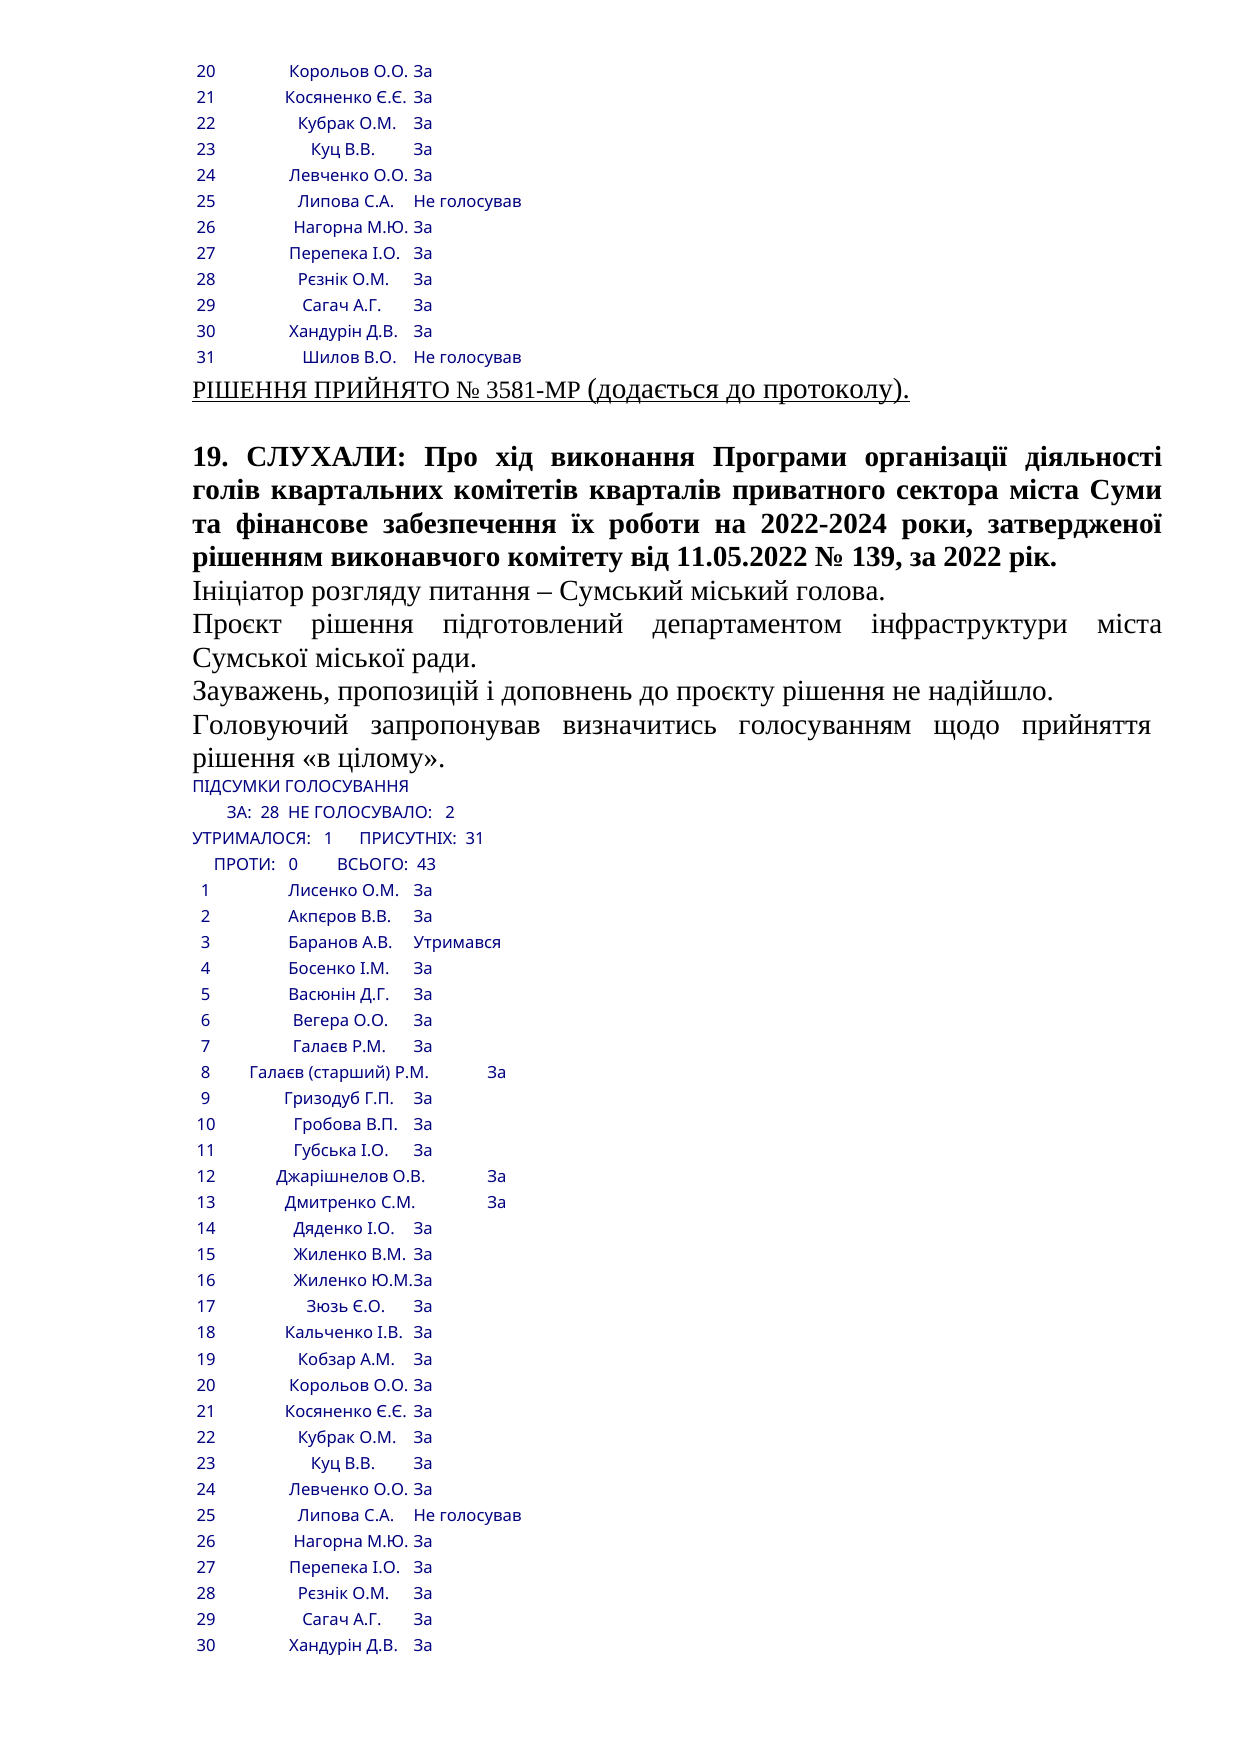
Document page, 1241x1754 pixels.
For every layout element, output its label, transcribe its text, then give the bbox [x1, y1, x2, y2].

text 20 Корольов О.О. За [192, 59, 1152, 82]
text 9 Гризодуб Г.П. За [192, 1087, 1152, 1109]
text 30 Хандурін Д.В. За [192, 319, 1152, 342]
text 1 Лисенко О.М. За [192, 878, 1152, 901]
text Головуючий запропонував визначитись голосуванням щодо прийняття рішення «в цілому». [192, 707, 1152, 774]
text 6 Вегера О.О. За [192, 1008, 1152, 1031]
text 13 Дмитренко С.М. За [192, 1191, 1152, 1213]
text 27 Перепека І.О. За [192, 241, 1152, 264]
text 28 Рєзнік О.М. За [192, 1581, 1152, 1604]
text Зауважень, пропозицій і доповнень до проєкту рішення не надійшло. [192, 673, 1152, 707]
text 16 Жиленко Ю.М. За [192, 1269, 1152, 1292]
text 5 Васюнін Д.Г. За [192, 982, 1152, 1005]
text 26 Нагорна М.Ю. За [192, 1529, 1152, 1552]
text 26 Нагорна М.Ю. За [192, 215, 1152, 238]
text 18 Кальченко І.В. За [192, 1321, 1152, 1344]
text 21 Косяненко Є.Є. За [192, 1399, 1152, 1422]
text 4 Босенко І.М. За [192, 956, 1152, 979]
text Проєкт рішення підготовлений департаментом інфраструктури міста Сумської міської ради. [192, 606, 1163, 673]
text 28 Рєзнік О.М. За [192, 267, 1152, 290]
text 31 Шилов В.О. Не голосував [192, 346, 1152, 368]
text Ініціатор розгляду питання – Сумський міський голова. [192, 573, 1163, 606]
text 17 Зюзь Є.О. За [192, 1295, 1152, 1318]
text 2 Акпєров В.В. За [192, 904, 1152, 927]
text 29 Сагач А.Г. За [192, 293, 1152, 316]
text 10 Гробова В.П. За [192, 1113, 1152, 1135]
text 22 Кубрак О.М. За [192, 111, 1152, 134]
text ЗА: 28 НЕ ГОЛОСУВАЛО: 2 [192, 800, 1152, 823]
text 21 Косяненко Є.Є. За [192, 85, 1152, 108]
text 23 Куц В.В. За [192, 1451, 1152, 1474]
text ПРОТИ: 0 ВСЬОГО: 43 [192, 852, 1152, 875]
text 23 Куц В.В. За [192, 137, 1152, 160]
text 24 Левченко О.О. За [192, 163, 1152, 186]
text 19. СЛУХАЛИ: Про хід виконання Програми організації діяльності голів квартальних комітетів кварталів приватного сектора міста Суми та фінансове забезпечення їх роботи на 2022-2024 роки, затвердженої рішенням виконавчого комітету від 11.05.2022 № 139, за 2022 рік. [192, 439, 1163, 573]
text 22 Кубрак О.М. За [192, 1425, 1152, 1448]
text 11 Губська І.О. За [192, 1139, 1152, 1161]
text 14 Дяденко І.О. За [192, 1217, 1152, 1239]
text ПІДСУМКИ ГОЛОСУВАННЯ [192, 774, 1152, 797]
text 30 Хандурін Д.В. За [192, 1633, 1152, 1656]
text 8 Галаєв (старший) Р.М. За [192, 1061, 1152, 1083]
text 29 Сагач А.Г. За [192, 1607, 1152, 1630]
text 3 Баранов А.В. Утримався [192, 930, 1152, 953]
text 24 Левченко О.О. За [192, 1477, 1152, 1500]
text 15 Жиленко В.М. За [192, 1243, 1152, 1266]
text 7 Галаєв Р.М. За [192, 1034, 1152, 1057]
text 25 Липова С.А. Не голосував [192, 189, 1152, 212]
text 19 Кобзар А.М. За [192, 1347, 1152, 1370]
text 27 Перепека І.О. За [192, 1555, 1152, 1578]
text 20 Корольов О.О. За [192, 1373, 1152, 1396]
text 25 Липова С.А. Не голосував [192, 1503, 1152, 1526]
text РІШЕННЯ ПРИЙНЯТО № 3581-МР (додається до протоколу). [192, 372, 1163, 405]
text 12 Джарішнелов О.В. За [192, 1165, 1152, 1187]
text УТРИМАЛОСЯ: 1 ПРИСУТНІХ: 31 [192, 826, 1152, 849]
